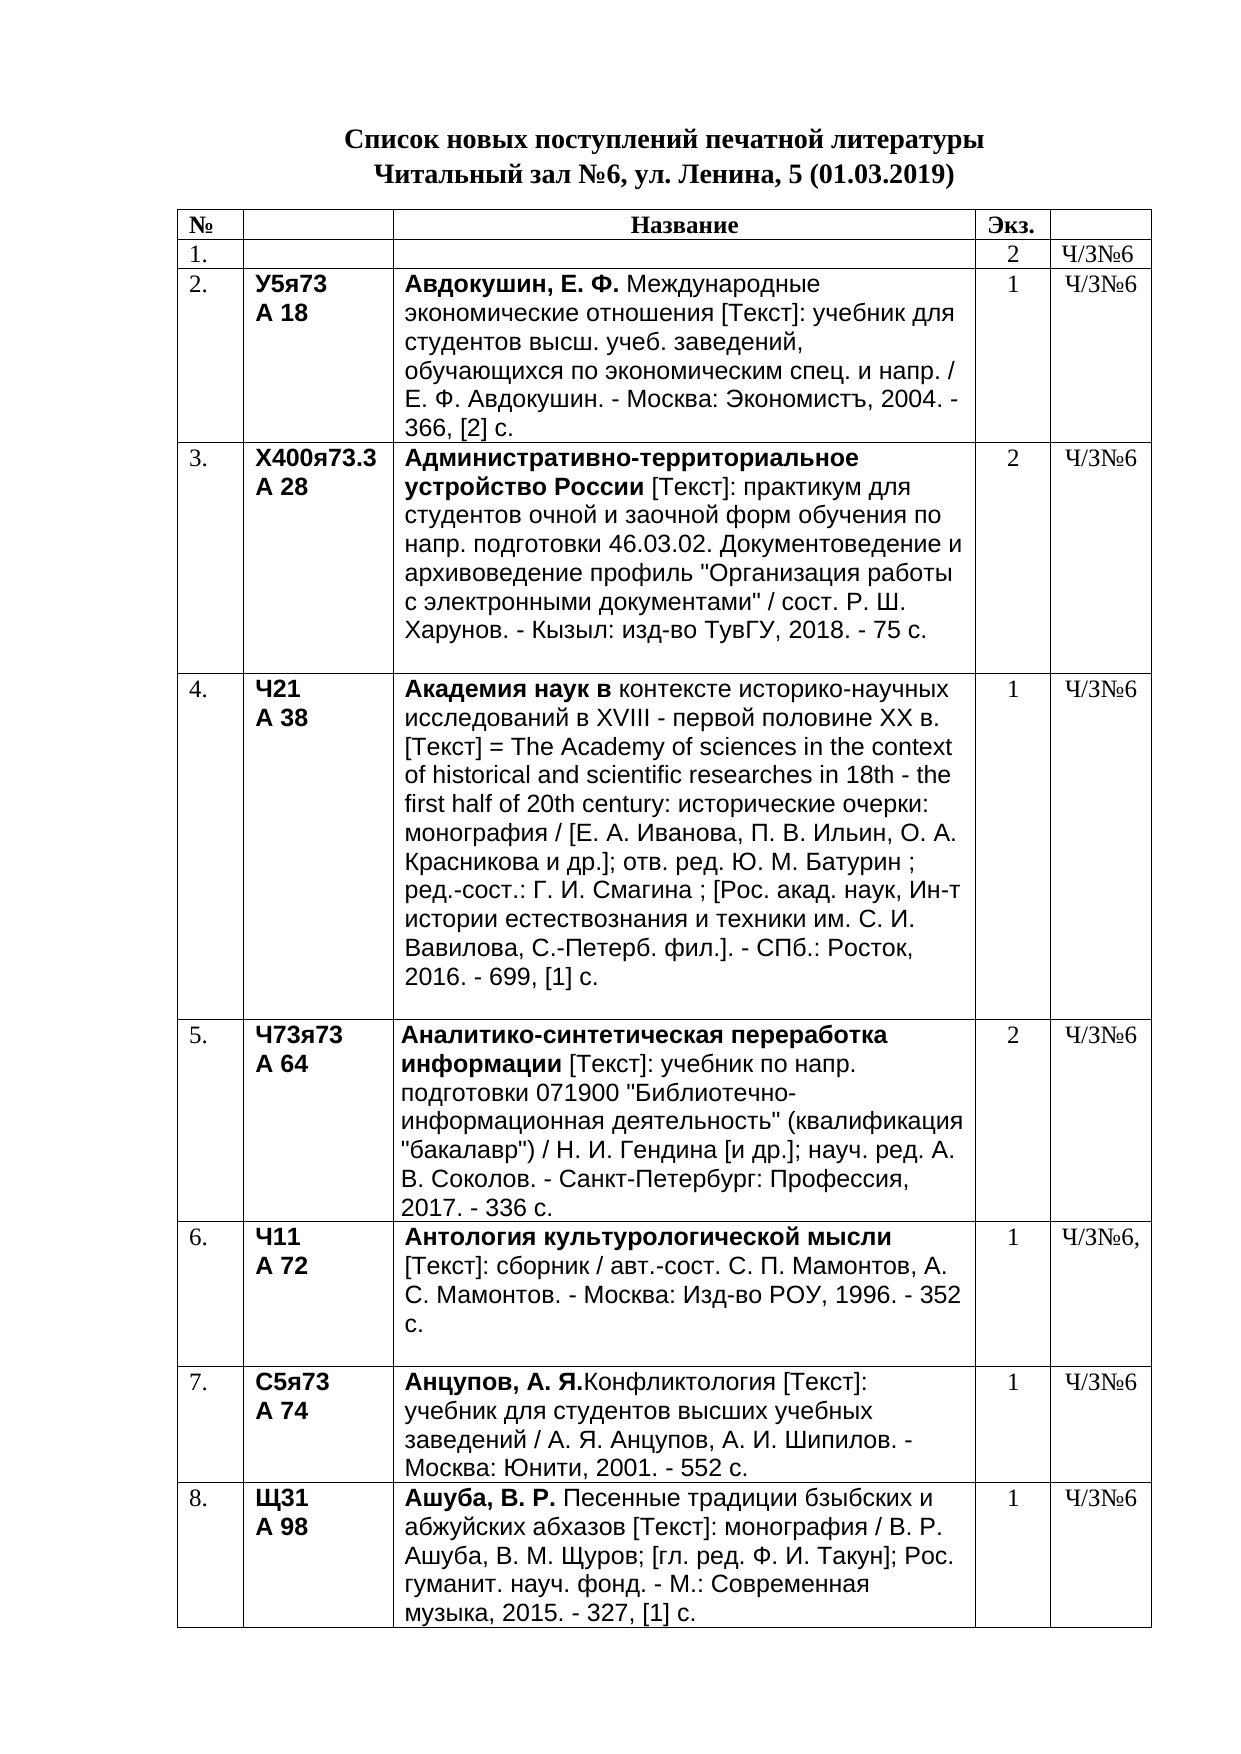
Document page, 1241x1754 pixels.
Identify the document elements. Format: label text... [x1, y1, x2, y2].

table_cell Аналитико-синтетическая переработка информации [Текст]: учебник по напр. подготовки 071900 "Библиотечно-информационная деятельность" (квалификация "бакалавр") / Н. И. Гендина [и др.]; науч. ред. А. В. Соколов. - Санкт-Петербург: Профессия, 2017. - 336 с. [394, 1020, 975, 1221]
table_cell Ч/З№6 [1051, 1483, 1151, 1627]
table_cell Академия наук в контексте историко-научных исследований в XVIII - первой половине ХХ в. [Текст] = The Academy of sciences in the context of historical and scientific researches in 18th - the first half of 20th century: исторические очерки: монография / [Е. А. Иванова, П. В. Ильин, О. А. Красникова и др.]; отв. ред. Ю. М. Батурин ; ред.-сост.: Г. И. Смагина ; [Рос. акад. наук, Ин-т истории естествознания и техники им. С. И. Вавилова, С.-Петерб. фил.]. - СПб.: Росток, 2016. - 699, [1] с. [394, 674, 975, 1019]
table_cell У5я73 А 18 [244, 269, 393, 442]
table_cell Ч/З№6 [1051, 269, 1151, 442]
table_header [1051, 210, 1151, 238]
table_cell 4. [178, 674, 243, 1019]
table_header № [178, 210, 243, 238]
table_cell С5я73 А 74 [244, 1367, 393, 1482]
table_cell Ашуба, В. Р. Песенные традиции бзыбских и абжуйских абхазов [Текст]: монография / В. Р. Ашуба, В. М. Щуров; [гл. ред. Ф. И. Такун]; Рос. гуманит. науч. фонд. - М.: Современная музыка, 2015. - 327, [1] с. [394, 1483, 975, 1627]
table_cell Ч/З№6 [1051, 443, 1151, 673]
table_cell Ч11 А 72 [244, 1222, 393, 1366]
table_cell 8. [178, 1483, 243, 1627]
table_cell Антология культурологической мысли [Текст]: сборник / авт.-сост. С. П. Мамонтов, А. С. Мамонтов. - Москва: Изд-во РОУ, 1996. - 352 с. [394, 1222, 975, 1366]
table_cell 1 [976, 1222, 1050, 1366]
table_cell Х400я73.3 А 28 [244, 443, 393, 673]
table_cell 1 [976, 1367, 1050, 1482]
table_cell 3. [178, 443, 243, 673]
table_cell 2. [178, 269, 243, 442]
table_cell 2 [976, 1020, 1050, 1221]
table_header [244, 210, 393, 238]
table_cell 1. [178, 240, 243, 268]
table_cell Ч/З№6 [1051, 674, 1151, 1019]
table_cell [244, 240, 393, 268]
table_cell 1 [976, 1483, 1050, 1627]
table_cell 2 [976, 443, 1050, 673]
table_cell 2 [976, 240, 1050, 268]
table_cell 1 [976, 269, 1050, 442]
table_header Экз. [976, 210, 1050, 238]
table_cell 6. [178, 1222, 243, 1366]
text Читальный зал №6, ул. Ленина, 5 (01.03.2019) [177, 157, 1152, 189]
table_cell Ч/З№6 [1051, 1020, 1151, 1221]
table_cell 1 [976, 674, 1050, 1019]
table_cell Щ31 А 98 [244, 1483, 393, 1627]
table_cell [394, 240, 975, 268]
table_cell 7. [178, 1367, 243, 1482]
table_cell Ч/З№6 [1051, 240, 1151, 268]
table_cell Ч/З№6 [1051, 1367, 1151, 1482]
table_header Название [394, 210, 975, 238]
table_cell 5. [178, 1020, 243, 1221]
table_cell Ч/З№6, [1051, 1222, 1151, 1366]
table_cell Авдокушин, Е. Ф. Международные экономические отношения [Текст]: учебник для студентов высш. учеб. заведений, обучающихся по экономическим спец. и напр. / Е. Ф. Авдокушин. - Москва: Экономистъ, 2004. - 366, [2] с. [394, 269, 975, 442]
table_cell Ч21 А 38 [244, 674, 393, 1019]
table_cell Административно-территориальное устройство России [Текст]: практикум для студентов очной и заочной форм обучения по напр. подготовки 46.03.02. Документоведение и архивоведение профиль "Организация работы с электронными документами" / сост. Р. Ш. Харунов. - Кызыл: изд-во ТувГУ, 2018. - 75 с. [394, 443, 975, 673]
table_cell Ч73я73 А 64 [244, 1020, 393, 1221]
table_cell Анцупов, А. Я.Конфликтология [Текст]: учебник для студентов высших учебных заведений / А. Я. Анцупов, А. И. Шипилов. - Москва: Юнити, 2001. - 552 с. [394, 1367, 975, 1482]
text Список новых поступлений печатной литературы [177, 122, 1152, 155]
